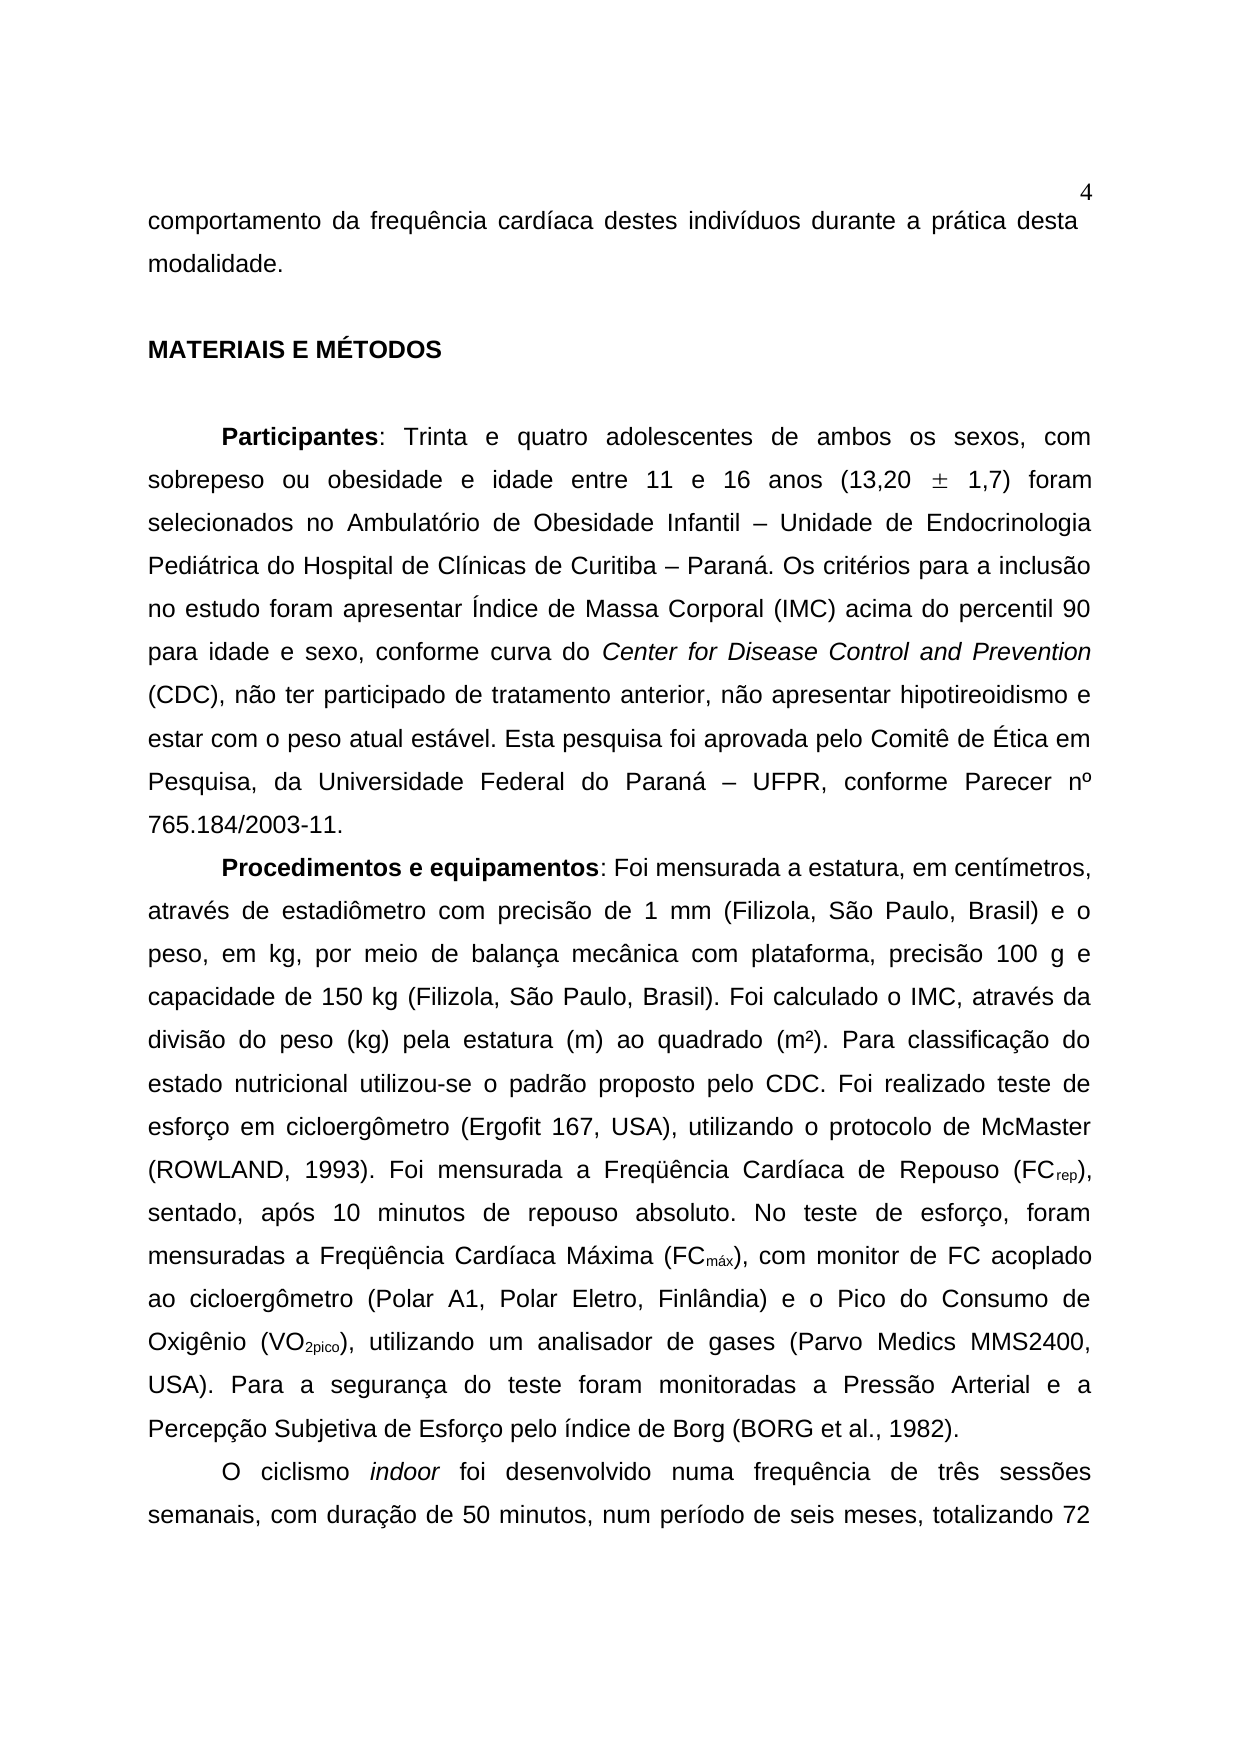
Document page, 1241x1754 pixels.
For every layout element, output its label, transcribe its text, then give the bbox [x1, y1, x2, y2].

text Procedimentos e equipamentos: Foi mensurada a estatura, em centímetros, através de estadiômetro com precisão de (Filizola, São Paulo, Brasil) e o peso, em kg, por meio de balança mecânica com plataforma, precisão e capacidade de (Filizola, São Paulo, Brasil). Foi calculado o IMC, através da divisão do peso (kg) pela estatura (m) ao quadrado (m²). Para classificação do estado nutricional utilizou-se o padrão proposto pelo CDC. Foi realizado teste de esforço em cicloergômetro (Ergofit 167, USA), utilizando o protocolo de McMaster (ROWLAND, 1993). Foi mensurada a Freqüência Cardíaca de Repouso (FCrep), sentado, após 10 minutos de repouso absoluto. No teste de esforço, foram mensuradas a Freqüência Cardíaca Máxima (FCmáx), com monitor de FC acoplado ao cicloergômetro (Polar A1, Polar Eletro, Finlândia) e o Pico do Consumo de Oxigênio (VO2pico), utilizando um analisador de gases (Parvo Medics MMS2400, USA). Para a segurança do teste foram monitoradas a Pressão Arterial e a Percepção Subjetiva de Esforço pelo índice de Borg (BORG et al., 1982). [148, 853, 1092, 1442]
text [148, 206, 1092, 278]
text MATERIAIS E MÉTODOS [148, 335, 1092, 364]
text Participantes: Trinta e quatro adolescentes de ambos os sexos, com sobrepeso ou obesidade e idade entre 11 e 16 anos (13,20 1,7) foram selecionados no Ambulatório de Obesidade Infantil – Unidade de Endocrinologia Pediátrica do Hospital de Clínicas de Curitiba – Paraná. Os critérios para a inclusão no estudo foram apresentar Índice de Massa Corporal (IMC) acima do percentil 90 para idade e sexo, conforme curva do Center for Disease Control and Prevention (CDC), não ter participado de tratamento anterior, não apresentar hipotireoidismo e estar com o peso atual estável. Esta pesquisa foi aprovada pelo Comitê de Ética em Pesquisa, da Universidade Federal do Paraná – UFPR, conforme Parecer nº 765.184/2003-11. [148, 422, 1092, 838]
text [148, 1457, 1092, 1528]
